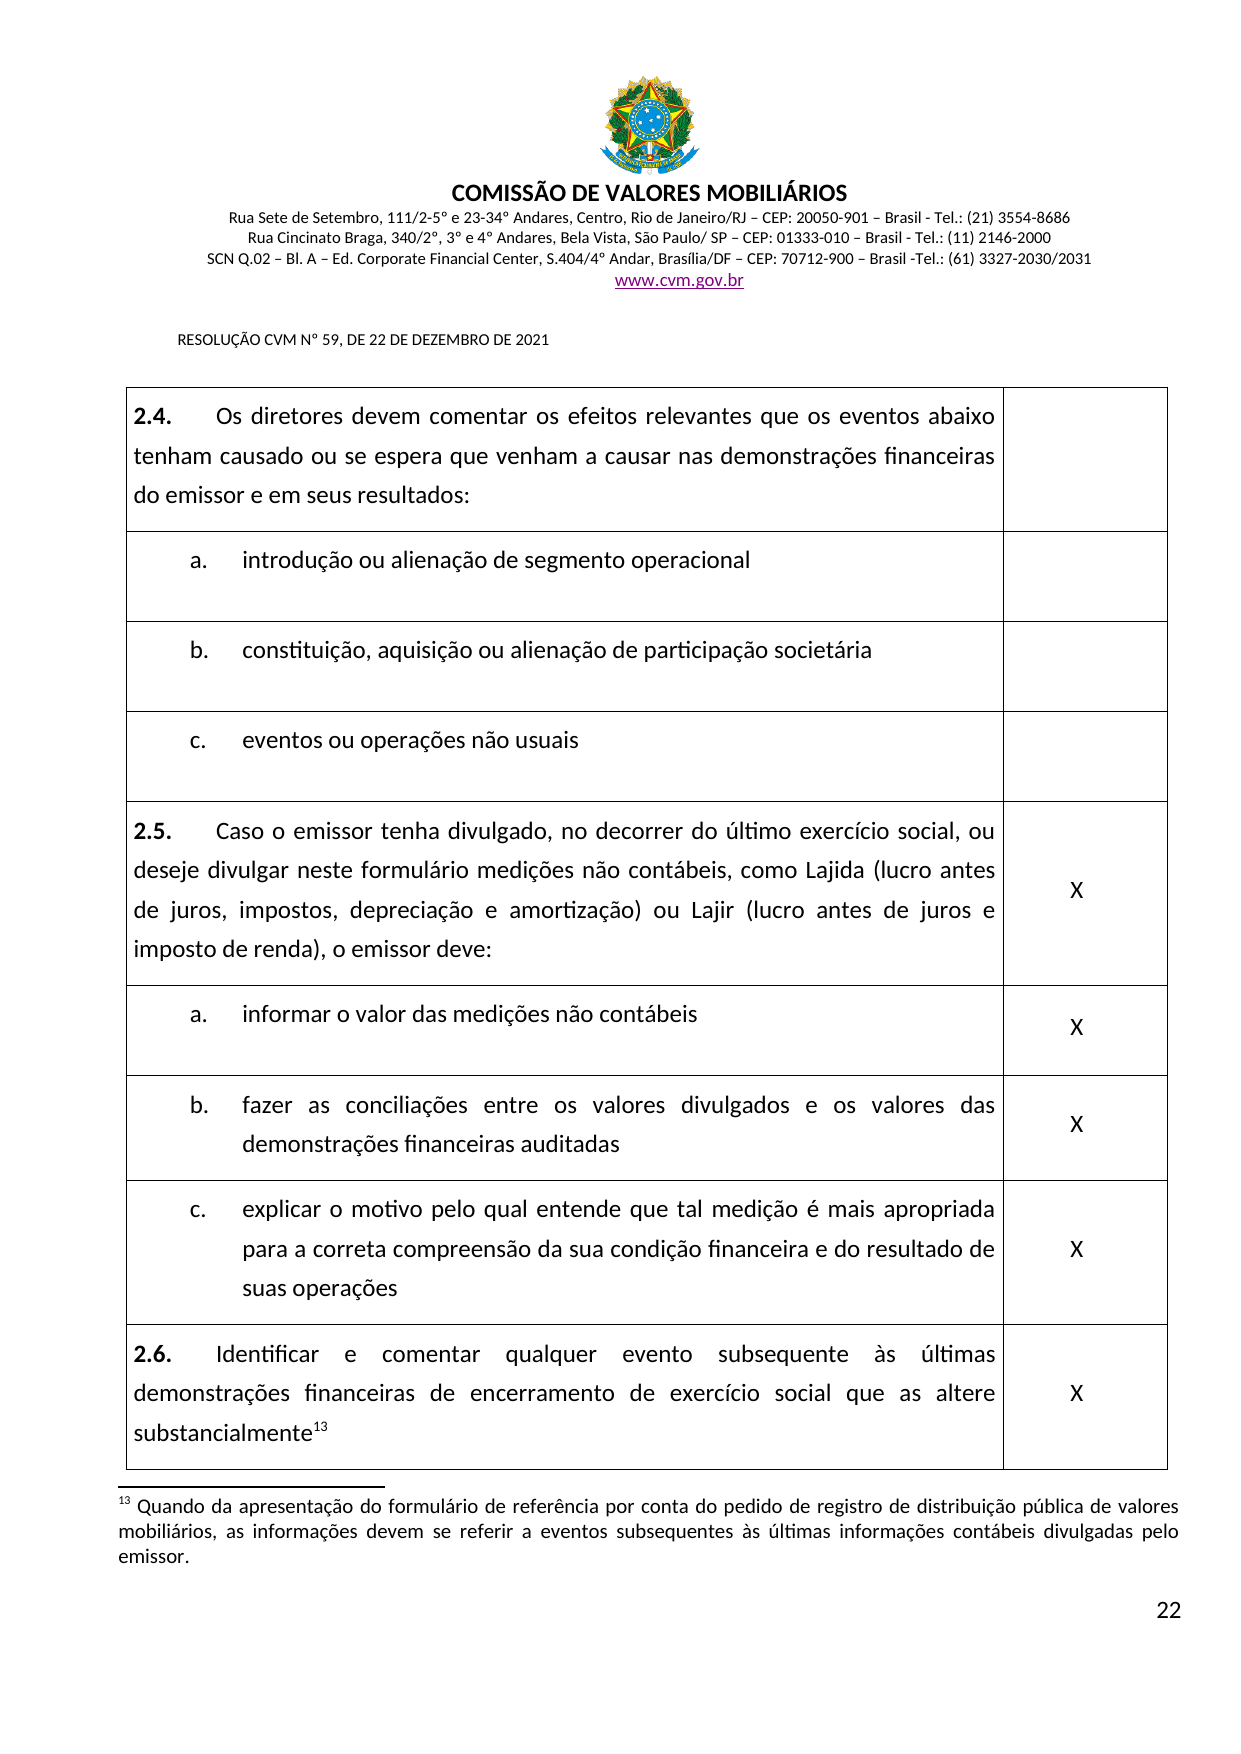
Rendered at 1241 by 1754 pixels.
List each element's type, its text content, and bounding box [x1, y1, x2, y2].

table_cell explicar o motivo pelo qual entende que tal medição é mais apropriada para a correta compreensão da sua condição financeira e do resultado de suas operações [127, 1181, 1003, 1324]
table_cell informar o valor das medições não contábeis [127, 986, 1003, 1075]
table_cell Os diretores devem comentar os efeitos relevantes que os eventos abaixo tenham causado ou se espera que venham a causar nas demonstrações financeiras do emissor e em seus resultados: [127, 388, 1003, 531]
table_cell introdução ou alienação de segmento operacional [127, 532, 1003, 621]
table_cell [1004, 532, 1167, 621]
table_cell X [1004, 1076, 1167, 1180]
picture [596, 73, 703, 177]
table_cell constituição, aquisição ou alienação de participação societária [127, 622, 1003, 711]
table_cell Caso o emissor tenha divulgado, no decorrer do último exercício social, ou deseje divulgar neste formulário medições não contábeis, como Lajida (lucro antes de juros, impostos, depreciação e amortização) ou Lajir (lucro antes de juros e imposto de renda), o emissor deve: [127, 802, 1003, 985]
table_cell fazer as conciliações entre os valores divulgados e os valores das demonstrações financeiras auditadas [127, 1076, 1003, 1180]
table_cell X [1004, 1181, 1167, 1324]
table_cell [1004, 622, 1167, 711]
table_cell eventos ou operações não usuais [127, 712, 1003, 801]
table_cell X [1004, 986, 1167, 1075]
table_cell [1004, 712, 1167, 801]
table_cell X [1004, 1325, 1167, 1468]
table_cell [1004, 388, 1167, 531]
table_cell Identificar e comentar qualquer evento subsequente às últimas demonstrações financeiras de encerramento de exercício social que as altere substancialmente [127, 1325, 1003, 1468]
table_cell X [1004, 802, 1167, 985]
